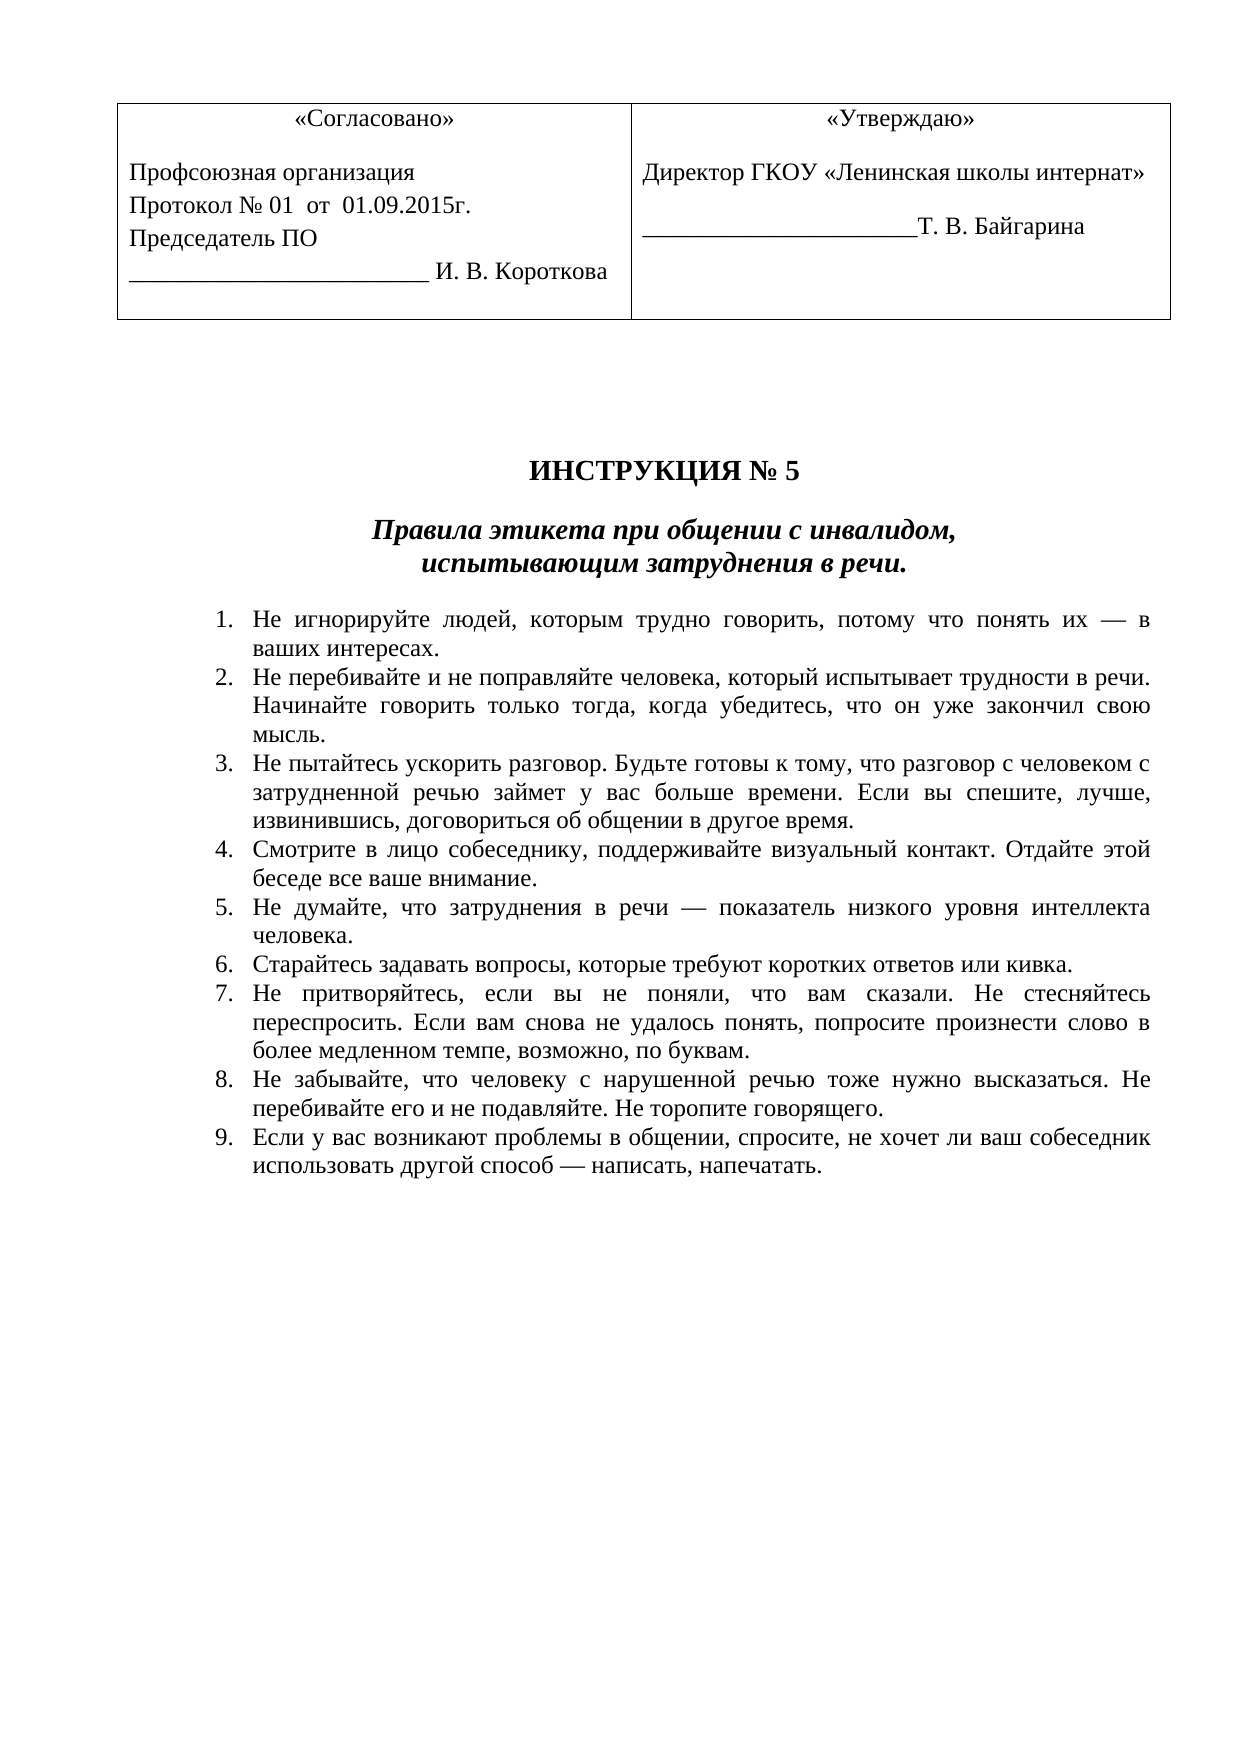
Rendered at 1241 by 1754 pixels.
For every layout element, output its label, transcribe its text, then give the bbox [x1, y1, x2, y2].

list Если у вас возникают проблемы в общении, спросите, не хочет ли ваш собеседник использовать другой способ — написать, напечатать. [215, 1122, 1152, 1179]
list Не перебивайте и не поправляйте человека, который испытывает трудности в речи. Начинайте говорить только тогда, когда убедитесь, что он уже закончил свою мысль. [215, 662, 1152, 748]
list Не пытайтесь ускорить разговор. Будьте готовы к тому, что разговор с человеком с затрудненной речью займет у вас больше времени. Если вы спешите, лучше, извинившись, договориться об общении в другое время. [215, 748, 1152, 834]
text испытывающим затруднения в речи. [177, 546, 1152, 579]
table_header «Согласовано» Профсоюзная организация Протокол № 01 от 01.09.2015г. Председатель ПО ________________________ И. В. Короткова [118, 104, 631, 319]
table_header «Утверждаю» Директор ГКОУ «Ленинская школы интернат» ______________________Т. В. Байгарина [632, 104, 1170, 319]
text ИНСТРУКЦИЯ № 5 [177, 453, 1152, 487]
list Старайтесь задавать вопросы, которые требуют коротких ответов или кивка. [215, 949, 1152, 978]
text Правила этикета при общении с инвалидом, [177, 512, 1152, 546]
list Смотрите в лицо собеседнику, поддерживайте визуальный контакт. Отдайте этой беседе все ваше внимание. [215, 834, 1152, 892]
list Не игнорируйте людей, которым трудно говорить, потому что понять их — в ваших интересах. [215, 604, 1152, 662]
list Не думайте, что затруднения в речи — показатель низкого уровня интеллекта человека. [215, 892, 1152, 949]
list Не притворяйтесь, если вы не поняли, что вам сказали. Не стесняйтесь переспросить. Если вам снова не удалось понять, попросите произнести слово в более медленном темпе, возможно, по буквам. [215, 978, 1152, 1064]
list Не забывайте, что человеку с нарушенной речью тоже нужно высказаться. Не перебивайте его и не подавляйте. Не торопите говорящего. [215, 1064, 1152, 1122]
